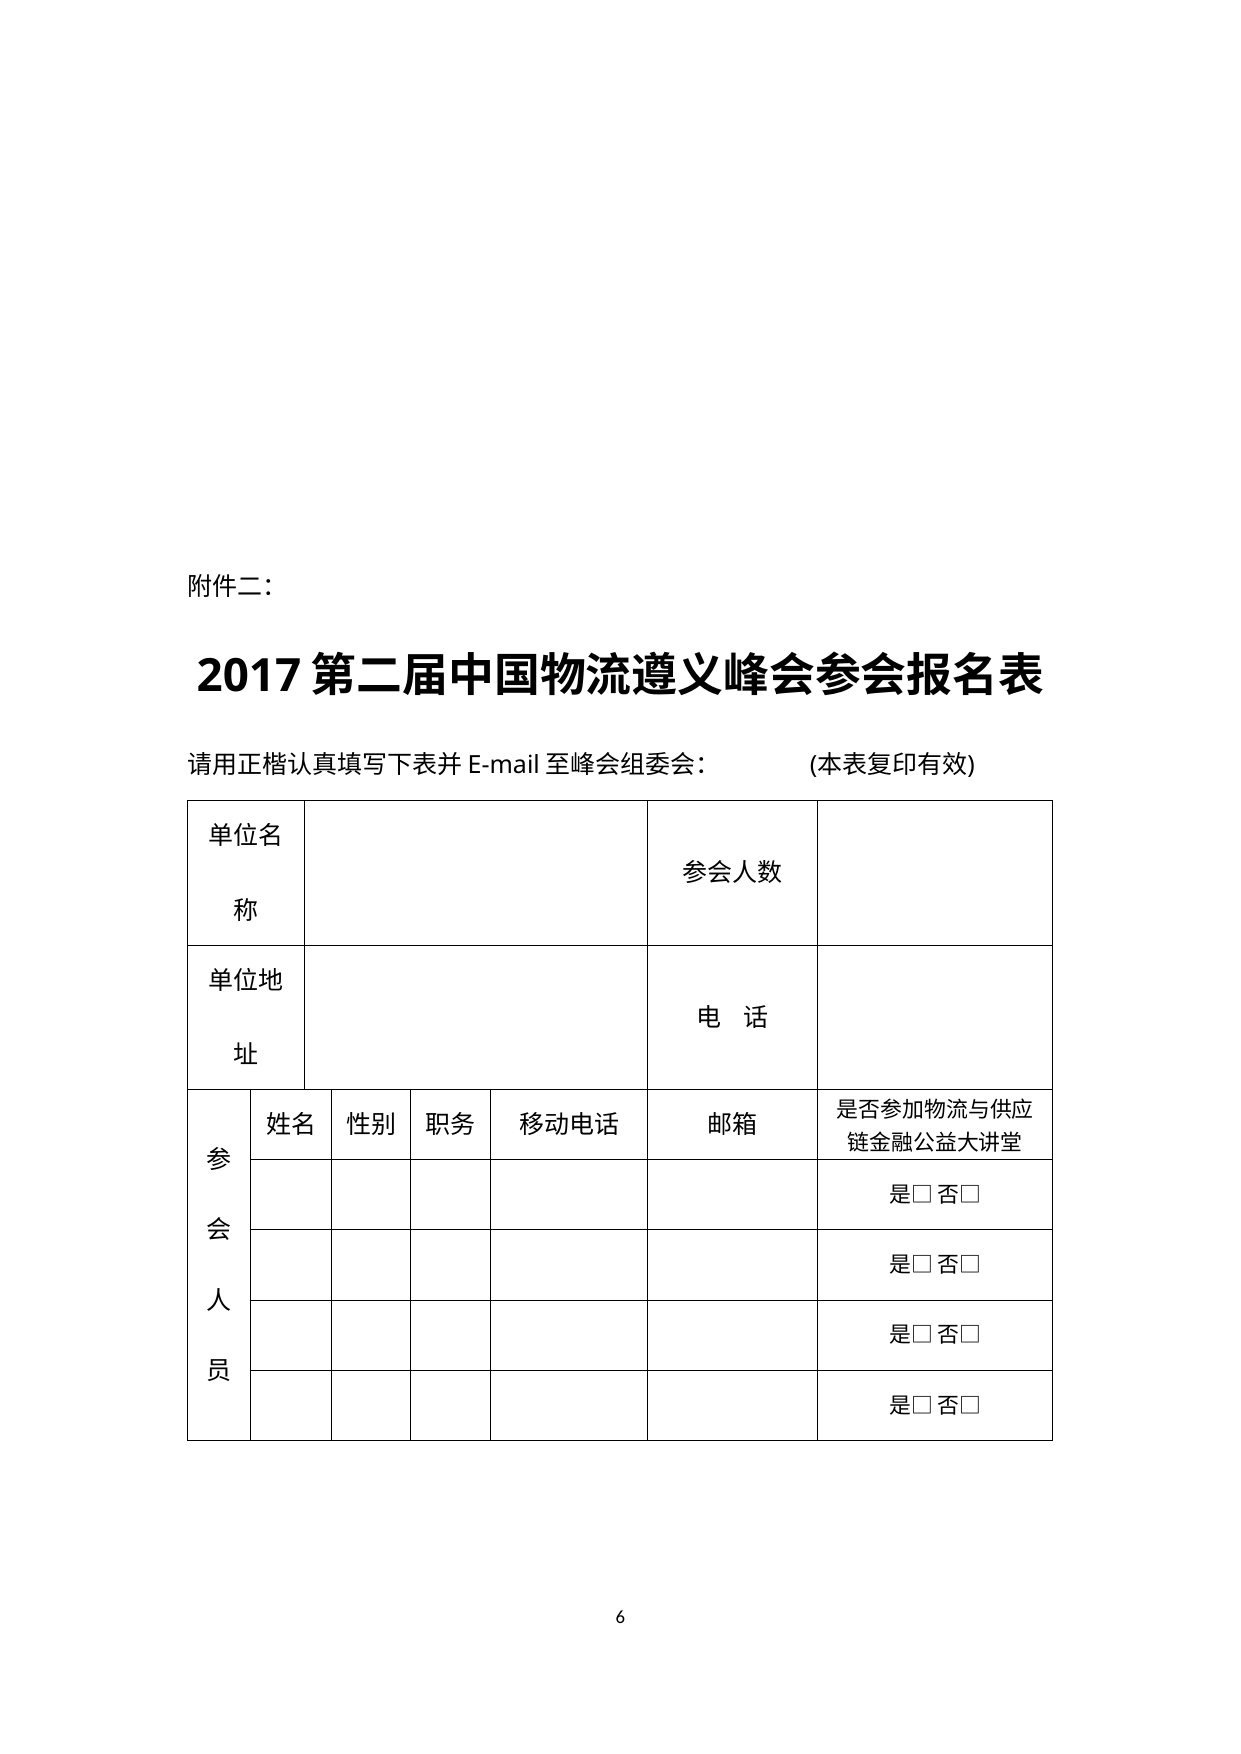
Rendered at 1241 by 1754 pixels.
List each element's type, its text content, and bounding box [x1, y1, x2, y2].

text 请用正楷认真填写下表并E-mail至峰会组委会： (本表复印有效) [187, 730, 1087, 795]
table_cell 单位地址 [188, 946, 304, 1089]
table_header [305, 801, 647, 945]
table_cell [648, 1160, 817, 1229]
table_cell [491, 1371, 647, 1440]
table_cell [818, 946, 1052, 1089]
table_header 单位名称 [188, 801, 304, 945]
text 2017第二届中国物流遵义峰会参会报名表 [187, 622, 1053, 720]
table_cell [648, 1301, 817, 1370]
table_header [818, 801, 1052, 945]
table_cell [305, 946, 647, 1089]
table_cell 是□ 否□ [818, 1301, 1052, 1370]
table_cell 电 话 [648, 946, 817, 1089]
table_cell [332, 1371, 410, 1440]
table_cell 邮箱 [648, 1090, 817, 1159]
table_cell [251, 1371, 331, 1440]
table_cell 是□ 否□ [818, 1160, 1052, 1229]
table_cell 是□ 否□ [818, 1230, 1052, 1299]
table_cell [411, 1230, 490, 1299]
table_cell 是□ 否□ [818, 1371, 1052, 1440]
table_cell 职务 [411, 1090, 490, 1159]
table_cell [491, 1301, 647, 1370]
table_cell [411, 1371, 490, 1440]
table_cell 性别 [332, 1090, 410, 1159]
table_cell [411, 1160, 490, 1229]
text 附件二： [187, 552, 1053, 617]
table_cell [648, 1371, 817, 1440]
table_header 参会人数 [648, 801, 817, 945]
table_cell [251, 1160, 331, 1229]
table_cell 移动电话 [491, 1090, 647, 1159]
table_cell [491, 1230, 647, 1299]
table_cell [251, 1230, 331, 1299]
table_cell [491, 1160, 647, 1229]
table_cell [332, 1160, 410, 1229]
table_cell 参 会 人 员 [188, 1090, 250, 1440]
table_cell [411, 1301, 490, 1370]
table_cell 是否参加物流与供应链金融公益大讲堂 [818, 1090, 1052, 1159]
table_cell [648, 1230, 817, 1299]
table_cell [332, 1301, 410, 1370]
table_cell [332, 1230, 410, 1299]
table_cell 姓名 [251, 1090, 331, 1159]
table_cell [251, 1301, 331, 1370]
